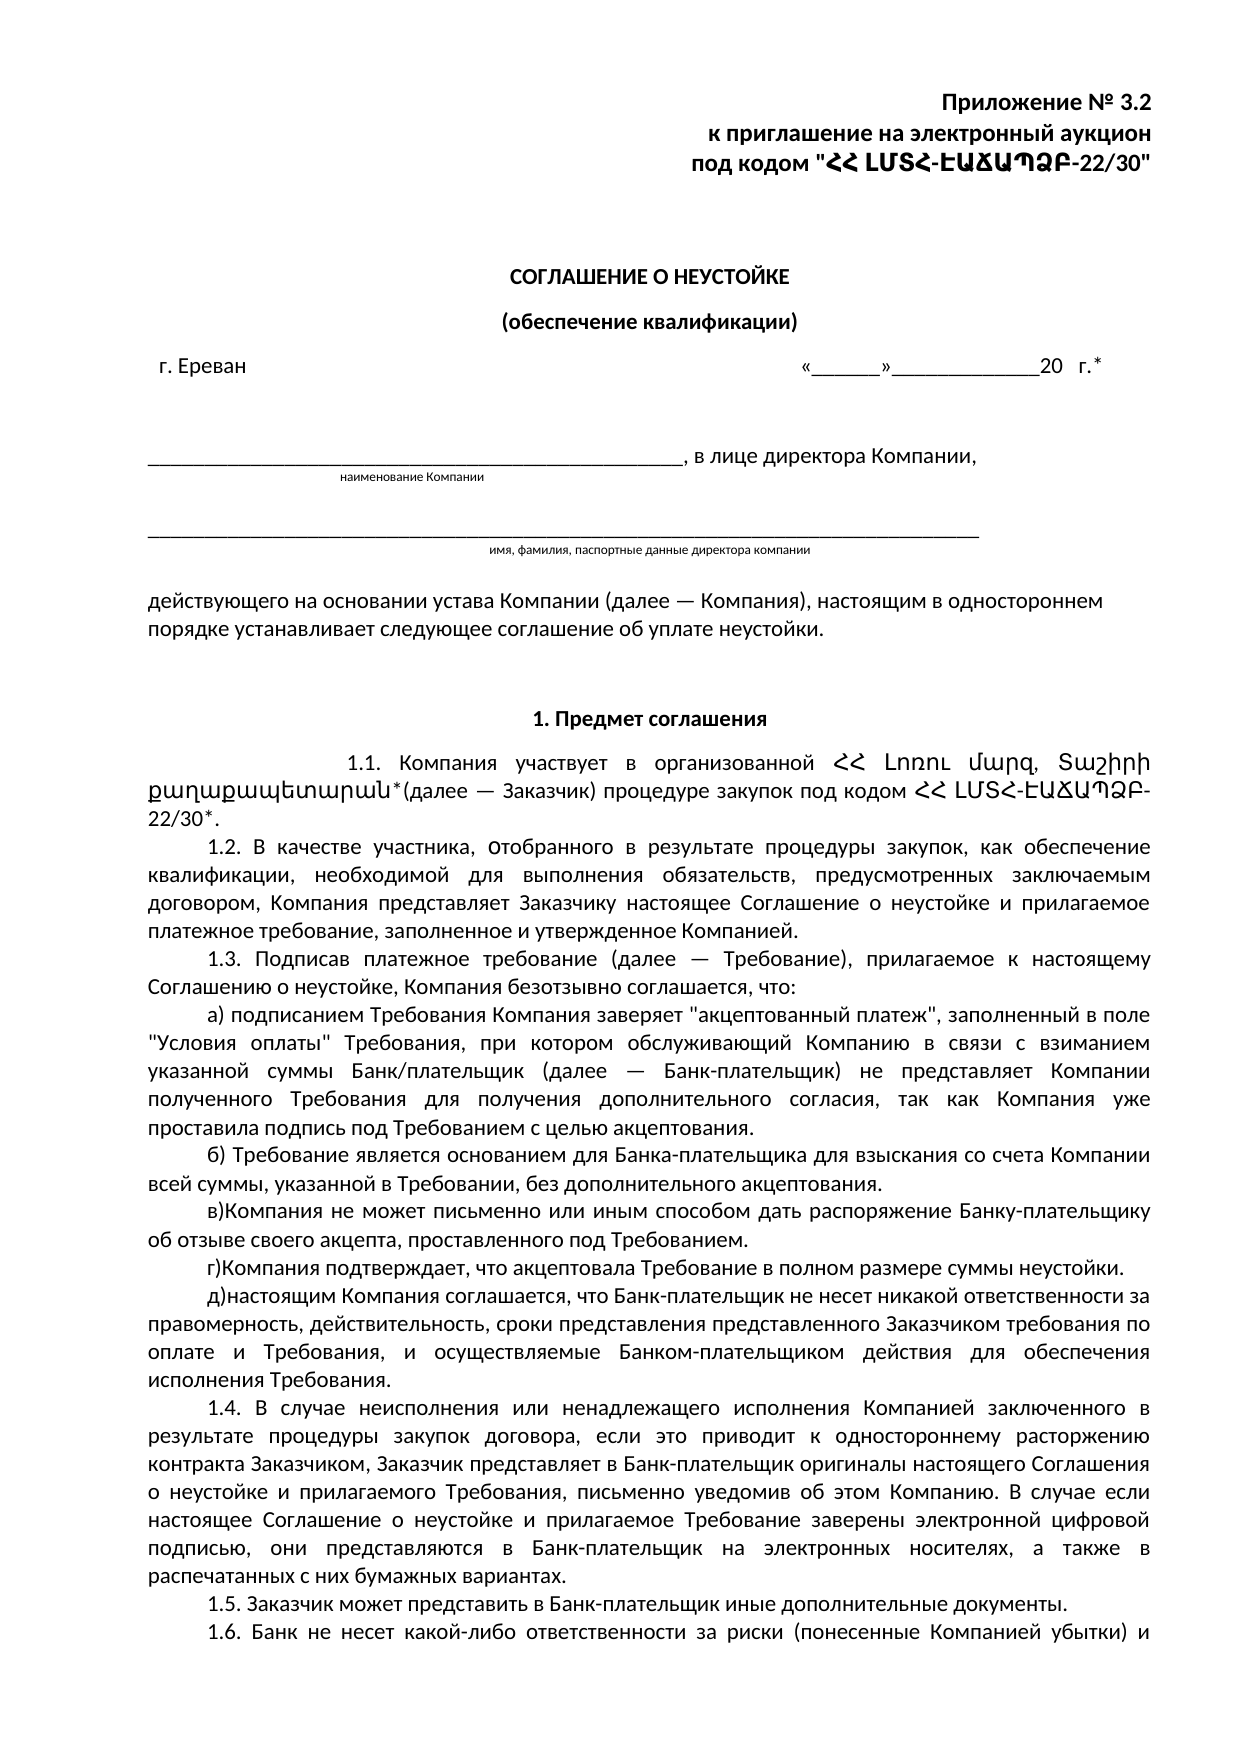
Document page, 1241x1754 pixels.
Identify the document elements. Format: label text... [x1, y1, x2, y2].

text 1.1. Компания участвует в организованной ՀՀ Լոռու մարզ, Տաշիրի քաղաքապետարան*(далее — Заказчик) процедуре закупок под кодом ՀՀ ԼՄՏՀ-ԷԱՃԱՊՁԲ-22/30*. [148, 748, 1152, 832]
text в)Компания не может письменно или иным способом дать распоряжение Банку-плательщику об отзыве своего акцепта, проставленного под Требованием. [148, 1197, 1152, 1253]
text Приложение № 3.2 [148, 86, 1152, 117]
table_header г. Ереван [148, 351, 646, 396]
table_header «______»_____________20 г.* [646, 351, 1115, 396]
text _________________________________________________________________________ [148, 513, 1152, 542]
text 1.5. Заказчик может представить в Банк-плательщик иные дополнительные документы. [148, 1589, 1152, 1617]
text 1.2. В качестве участника, օтобранного в результате процедуры закупок, как обеспечение квалификации, необходимой для выполнения обязательств, предусмотренных заключаемым договором, Kомпания представляет Заказчику настоящее Соглашение о неустойке и прилагаемое платежное требование, заполненное и утвержденное Компанией. [148, 832, 1152, 944]
text наименование Компании [340, 469, 1152, 497]
text г)Компания подтверждает, что акцептовала Требование в полном размере суммы неустойки. [148, 1253, 1152, 1281]
text _______________________________________________, в лице директора Компании, [148, 441, 1152, 469]
text СОГЛАШЕНИЕ О НЕУСТОЙКЕ [148, 262, 1152, 290]
text 1.4. В случае неисполнения или ненадлежащего исполнения Компанией заключенного в результате процедуры закупок договора, если это приводит к одностороннему расторжению контракта Заказчиком, Заказчик представляет в Банк-плательщик оригиналы настоящего Соглашения о неустойке и прилагаемого Требования, письменно уведомив об этом Компанию. В случае если настоящее Соглашение о неустойке и прилагаемое Требование заверены электронной цифровой подписью, они представляются в Банк-плательщик на электронных носителях, а также в распечатанных с них бумажных вариантах. [148, 1393, 1152, 1589]
text а) подписанием Требования Компания заверяет "акцептованный платеж", заполненный в поле "Условия оплаты" Требования, при котором обслуживающий Компанию в связи с взиманием указанной суммы Банк/плательщик (далее — Банк-плательщик) не представляет Компании полученного Требования для получения дополнительного согласия, так как Компания уже проставила подпись под Требованием с целью акцептования. [148, 1001, 1152, 1141]
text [148, 1617, 1152, 1645]
text под кодом "ՀՀ ԼՄՏՀ-ԷԱՃԱՊՁԲ-22/30" [177, 147, 1152, 178]
text имя, фамилия, паспортные данные директора компании [148, 542, 1152, 569]
text 1. Предмет соглашения [148, 704, 1152, 732]
text к приглашение на электронный аукцион [177, 117, 1152, 147]
text (обеспечение квалификации) [148, 307, 1152, 335]
text б) Требование является основанием для Банка-плательщика для взыскания со счета Компании всей суммы, указанной в Требовании, без дополнительного акцептования. [148, 1141, 1152, 1197]
text действующего на основании устава Компании (далее — Компания), настоящим в одностороннем [148, 586, 1152, 614]
text порядке устанавливает следующее соглашение об уплате неустойки. [148, 614, 1152, 642]
text д)настоящим Компания соглашается, что Банк-плательщик не несет никакой ответственности за правомерность, действительность, сроки представления представленного Заказчиком требования по оплате и Требования, и осуществляемые Банком-плательщиком действия для обеспечения исполнения Требования. [148, 1281, 1152, 1393]
text 1.3. Подписав платежное требование (далее — Требование), прилагаемое к настоящему Соглашению о неустойке, Компания безотзывно соглашается, что: [148, 944, 1152, 1001]
